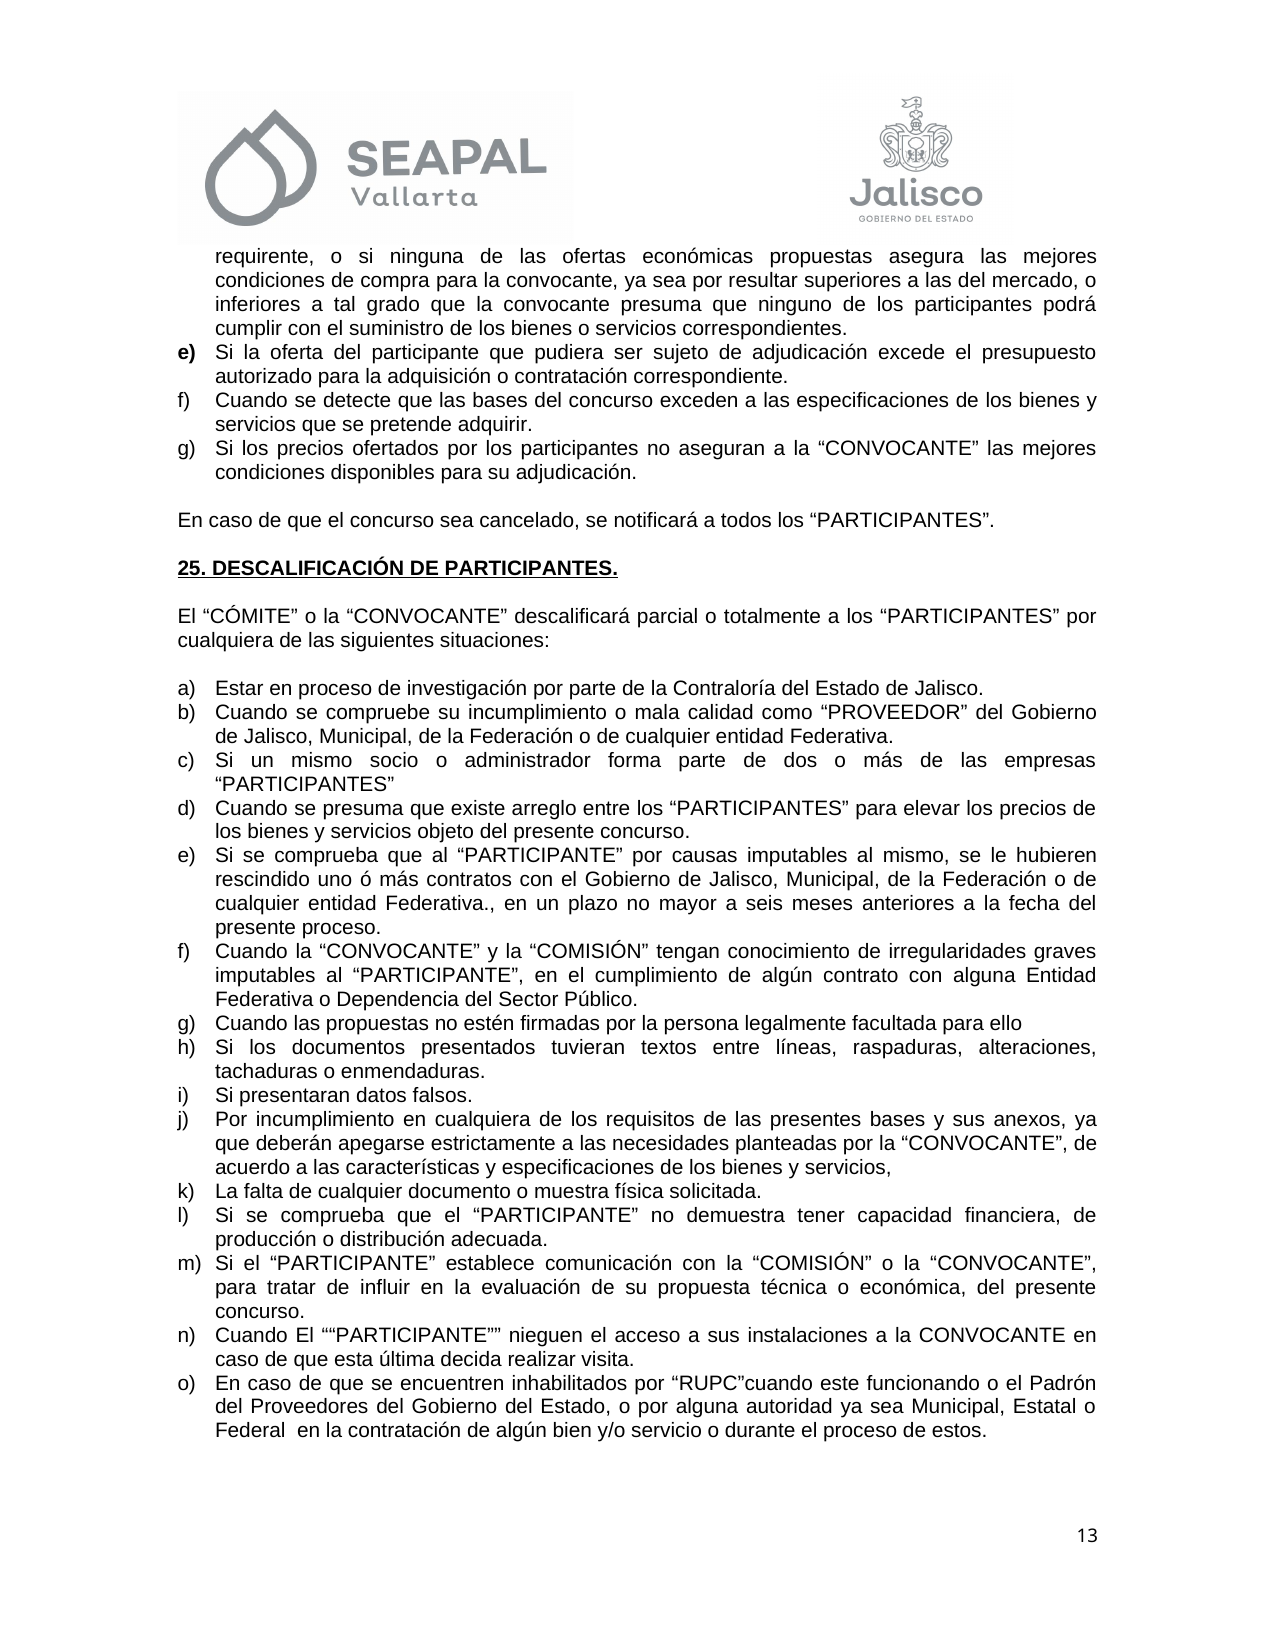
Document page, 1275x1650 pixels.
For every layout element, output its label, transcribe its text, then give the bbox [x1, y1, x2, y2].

list Cuando se presuma que existe arreglo entre los “PARTICIPANTES” para elevar los precios de los bienes y servicios objeto del presente concurso. [177, 795, 1098, 843]
list La falta de cualquier documento o muestra física solicitada. [177, 1179, 1098, 1203]
list Si los documentos presentados tuvieran textos entre líneas, raspaduras, alteraciones, tachaduras o enmendaduras. [177, 1035, 1098, 1083]
text El “CÓMITE” o la “CONVOCANTE” descalificará parcial o totalmente a los “PARTICIPANTES” por cualquiera de las siguientes situaciones: [177, 604, 1098, 652]
list Estar en proceso de investigación por parte de la Contraloría del Estado de Jalisco. [177, 676, 1098, 699]
text En caso de que el concurso sea cancelado, se notificará a todos los “PARTICIPANTES”. [177, 508, 1098, 532]
list Cuando se detecte que las bases del concurso exceden a las especificaciones de los bienes y servicios que se pretende adquirir. [177, 388, 1098, 436]
list Si la oferta del participante que pudiera ser sujeto de adjudicación excede el presupuesto autorizado para la adquisición o contratación correspondiente. [177, 340, 1098, 388]
list Si presentaran datos falsos. [177, 1083, 1098, 1107]
list Por incumplimiento en cualquiera de los requisitos de las presentes bases y sus anexos, ya que deberán apegarse estrictamente a las necesidades planteadas por la “CONVOCANTE”, de acuerdo a las características y especificaciones de los bienes y servicios, [177, 1107, 1098, 1179]
list Cuando se compruebe su incumplimiento o mala calidad como “PROVEEDOR” del Gobierno de Jalisco, Municipal, de la Federación o de cualquier entidad Federativa. [177, 699, 1098, 747]
text 25. DESCALIFICACIÓN DE PARTICIPANTES. [177, 556, 1098, 580]
list Si se comprueba que el “PARTICIPANTE” no demuestra tener capacidad financiera, de producción o distribución adecuada. [177, 1203, 1098, 1251]
picture [177, 91, 574, 245]
list Si el “PARTICIPANTE” establece comunicación con la “COMISIÓN” o la “CONVOCANTE”, para tratar de influir en la evaluación de su propuesta técnica o económica, del presente concurso. [177, 1251, 1098, 1322]
list Cuando las propuestas no estén firmadas por la persona legalmente facultada para ello [177, 1011, 1098, 1035]
list En caso de que se encuentren inhabilitados por “RUPC”cuando este funcionando o el Padrón del Proveedores del Gobierno del Estado, o por alguna autoridad ya sea Municipal, Estatal o Federal en la contratación de algún bien y/o servicio o durante el proceso de estos. [177, 1370, 1098, 1442]
list Si se comprueba que al “PARTICIPANTE” por causas imputables al mismo, se le hubieren rescindido uno ó más contratos con el Gobierno de Jalisco, Municipal, de la Federación o de cualquier entidad Federativa., en un plazo no mayor a seis meses anteriores a la fecha del presente proceso. [177, 843, 1098, 939]
list Cuando la “CONVOCANTE” y la “COMISIÓN” tengan conocimiento de irregularidades graves imputables al “PARTICIPANTE”, en el cumplimiento de algún contrato con alguna Entidad Federativa o Dependencia del Sector Público. [177, 939, 1098, 1011]
list Si un mismo socio o administrador forma parte de dos o más de las empresas “PARTICIPANTES” [177, 747, 1098, 795]
list Si los precios ofertados por los participantes no aseguran a la “CONVOCANTE” las mejores condiciones disponibles para su adjudicación. [177, 436, 1098, 484]
picture [817, 73, 1015, 245]
list Cuando El ““PARTICIPANTE”” nieguen el acceso a sus instalaciones a la CONVOCANTE en caso de que esta última decida realizar visita. [177, 1322, 1098, 1370]
